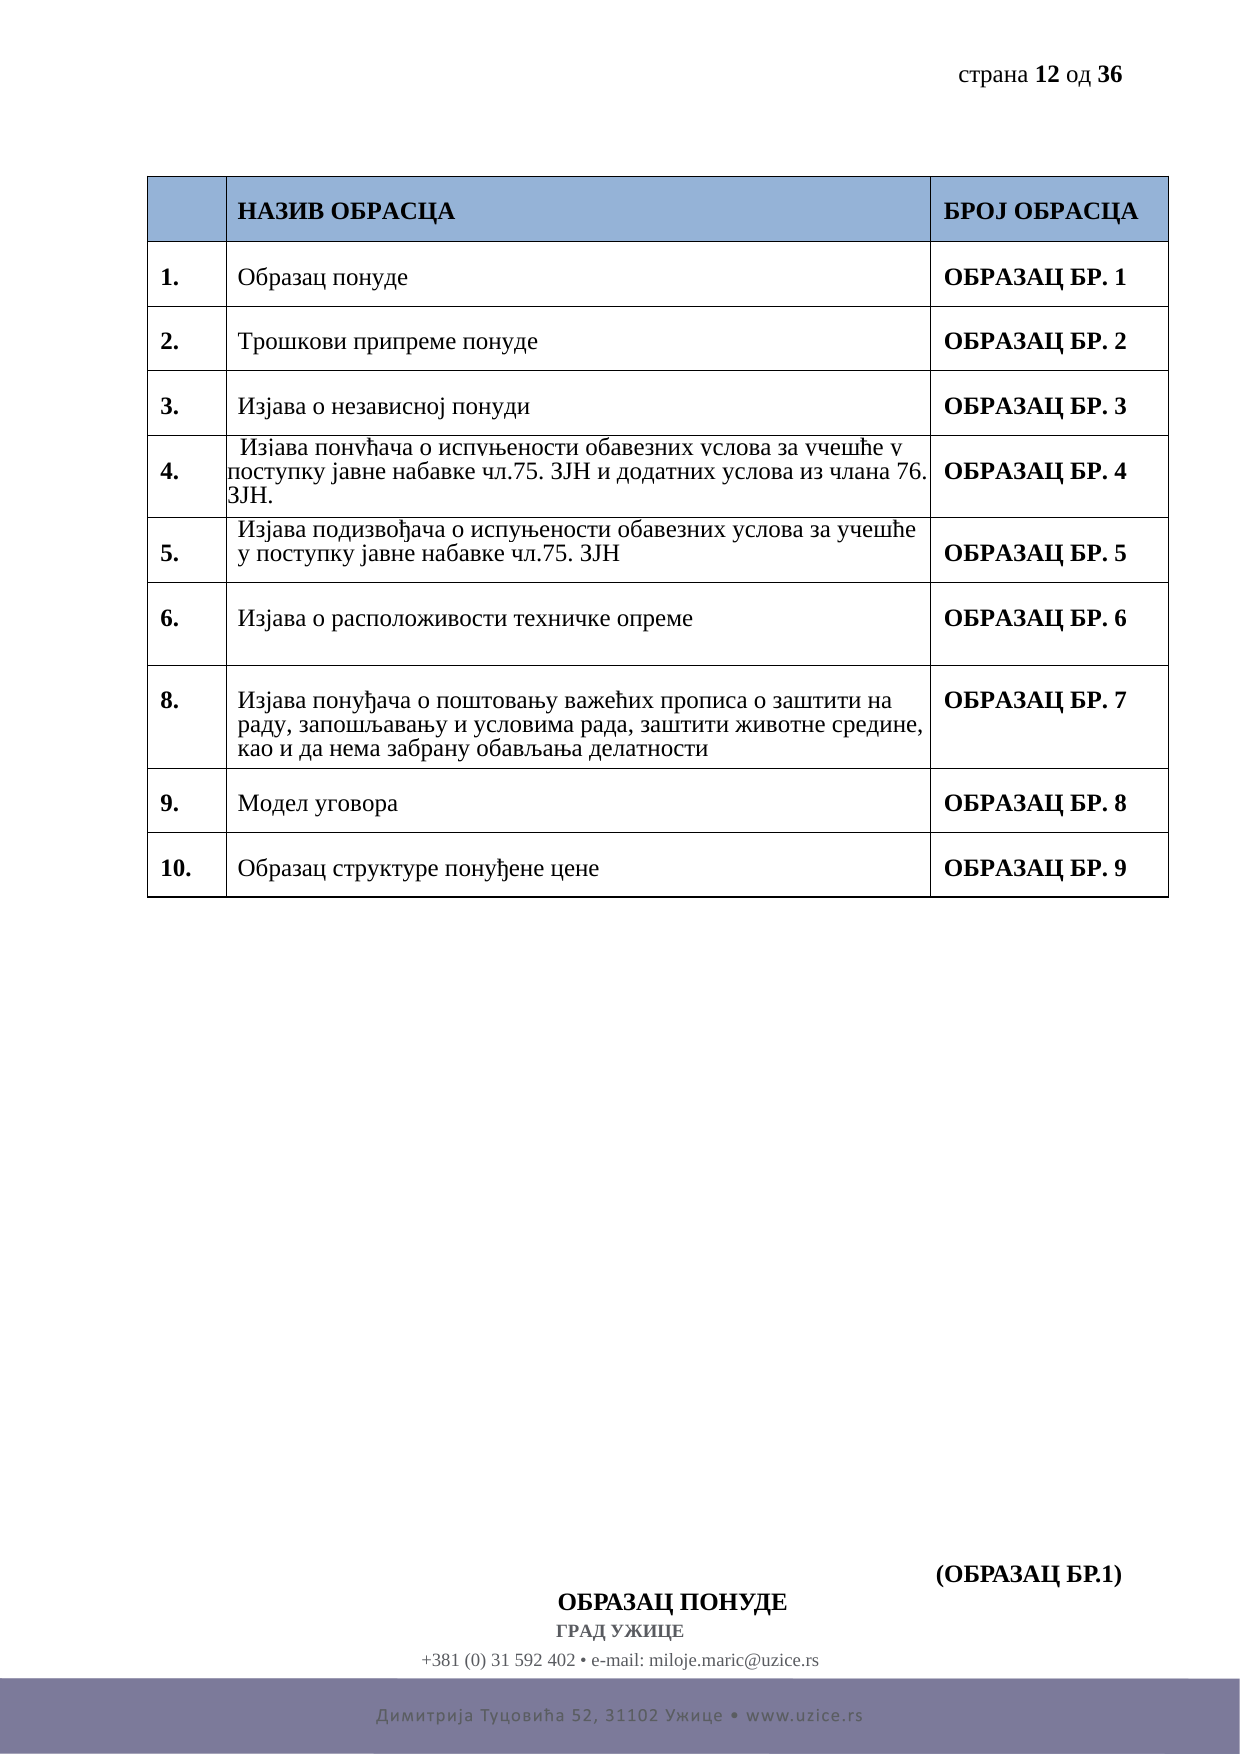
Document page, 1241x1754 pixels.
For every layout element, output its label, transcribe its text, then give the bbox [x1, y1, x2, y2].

table_cell 2. [148, 307, 226, 370]
table_cell 9. [148, 769, 226, 832]
table_header [148, 177, 226, 241]
table_cell ОБРАЗАЦ БР. 5 [931, 518, 1168, 582]
table_header НАЗИВ ОБРАСЦА [227, 177, 930, 241]
table_cell Изјава понуђача о поштовању важећих прописа о заштити на раду, запошљавању и условима рада, заштити животне средине, као и да нема забрану обављања делатности [227, 666, 930, 767]
table_cell 4. [148, 436, 226, 517]
table_cell ОБРАЗАЦ БР. 6 [931, 583, 1168, 665]
table_cell 5. [148, 518, 226, 582]
table_cell Изјава о независној понуди [227, 371, 930, 435]
table_cell 6. [148, 583, 226, 665]
text ОБРАЗАЦ ПОНУДЕ [223, 1587, 1122, 1616]
table_cell 8. [148, 666, 226, 767]
table_cell ОБРАЗАЦ БР. 2 [931, 307, 1168, 370]
table_cell ОБРАЗАЦ БР. 1 [931, 242, 1168, 306]
text (ОБРАЗАЦ БР.1) [223, 1559, 1122, 1587]
table_cell ОБРАЗАЦ БР. 7 [931, 666, 1168, 767]
table_cell Образац понуде [227, 242, 930, 306]
table_cell Изјава о расположивости техничке опреме [227, 583, 930, 665]
table_cell ОБРАЗАЦ БР. 8 [931, 769, 1168, 832]
table_cell ОБРАЗАЦ БР. 9 [931, 833, 1168, 896]
table_cell Образац структуре понуђене цене [227, 833, 930, 896]
table_cell Трошкови припреме понуде [227, 307, 930, 370]
table_cell ОБРАЗАЦ БР. 4 [931, 436, 1168, 517]
table_cell Изјава подизвођача о испуњености обавезних услова за учешће у поступку јавне набавке чл.75. ЗЈН [227, 518, 930, 582]
table_cell ОБРАЗАЦ БР. 3 [931, 371, 1168, 435]
table_cell Изјава понуђача о испуњености обавезних услова за учешће у поступку јавне набавке чл.75. ЗЈН и додатних услова из члана 76. ЗЈН. [227, 436, 930, 517]
table_cell Модел уговора [227, 769, 930, 832]
table_cell 10. [148, 833, 226, 896]
table_cell 1. [148, 242, 226, 306]
picture [0, 1677, 1240, 1754]
table_cell 3. [148, 371, 226, 435]
table_header БРОЈ ОБРАСЦА [931, 177, 1168, 241]
